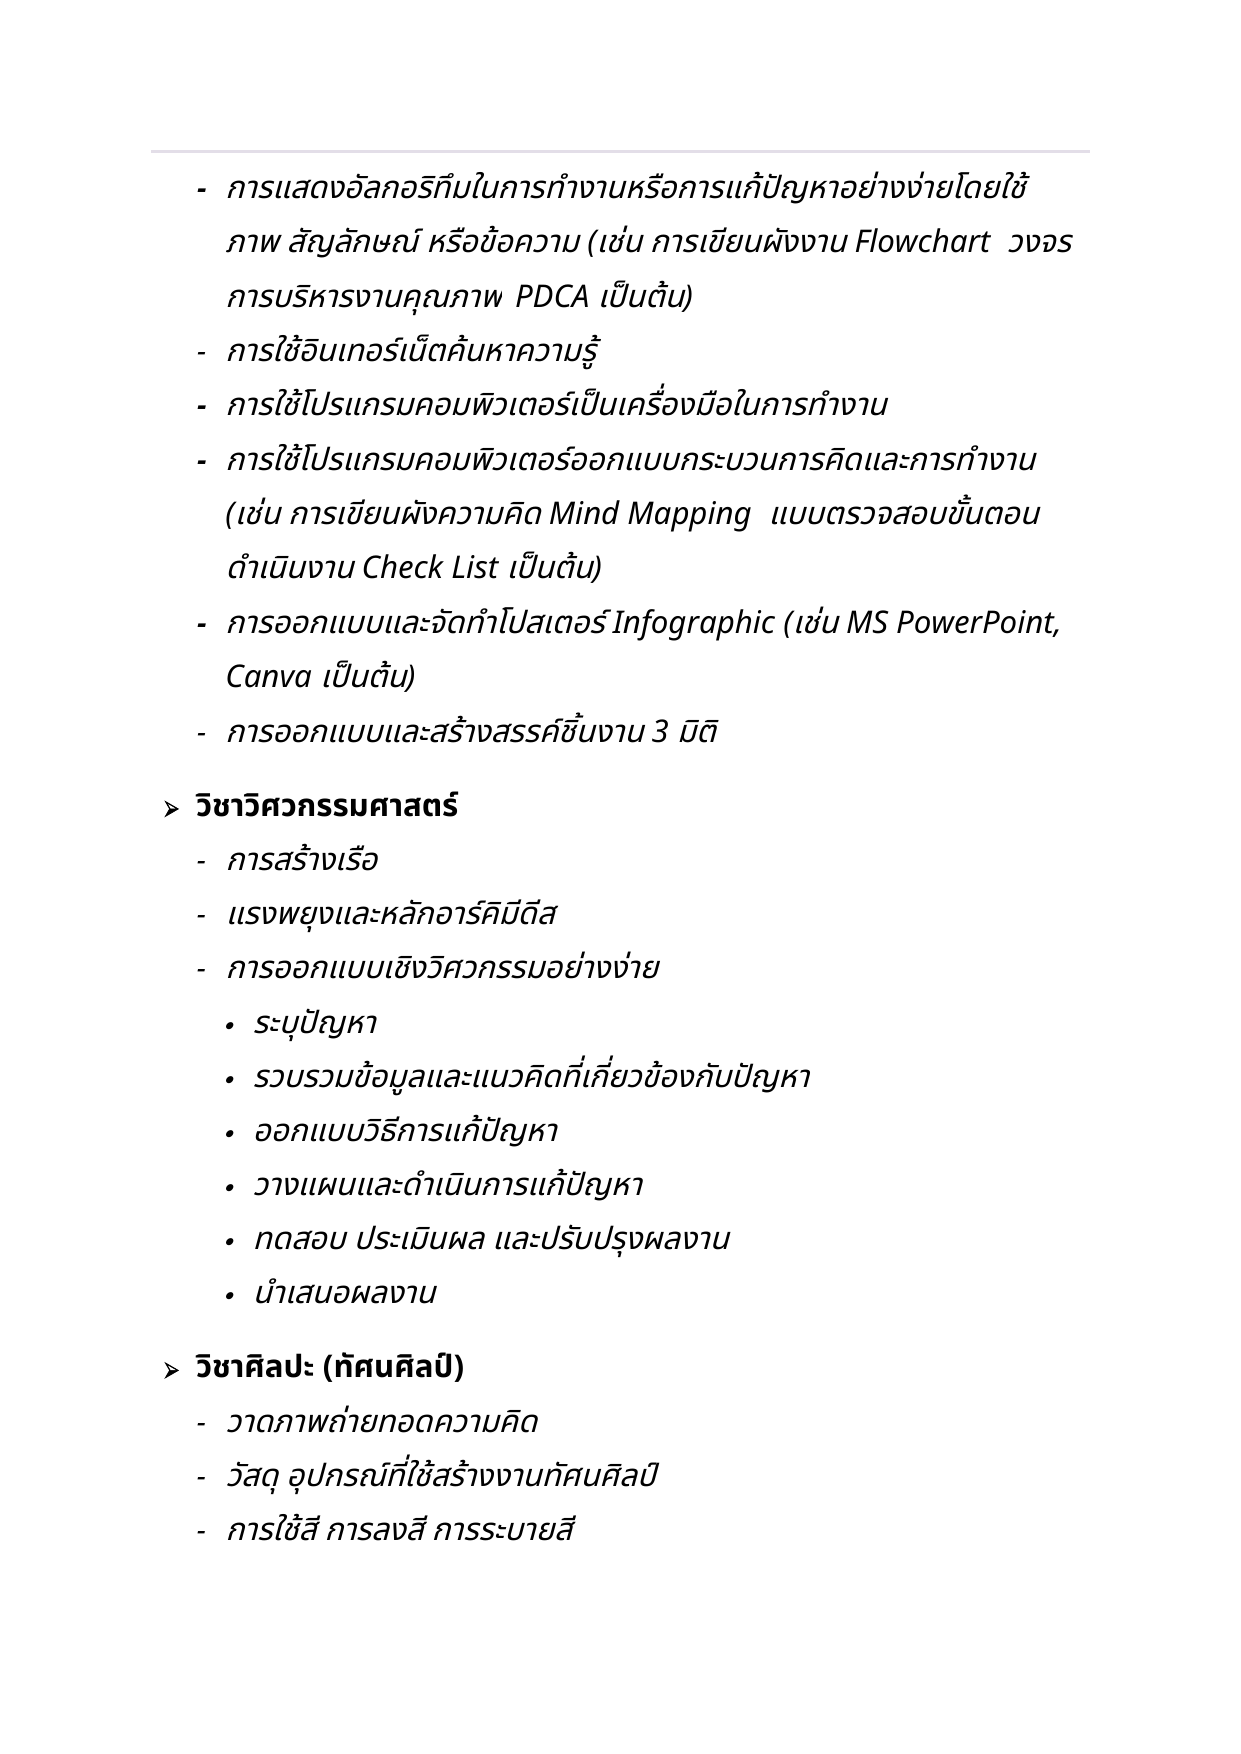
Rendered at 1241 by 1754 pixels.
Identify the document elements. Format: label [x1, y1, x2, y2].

table_cell [151, 153, 1090, 1601]
